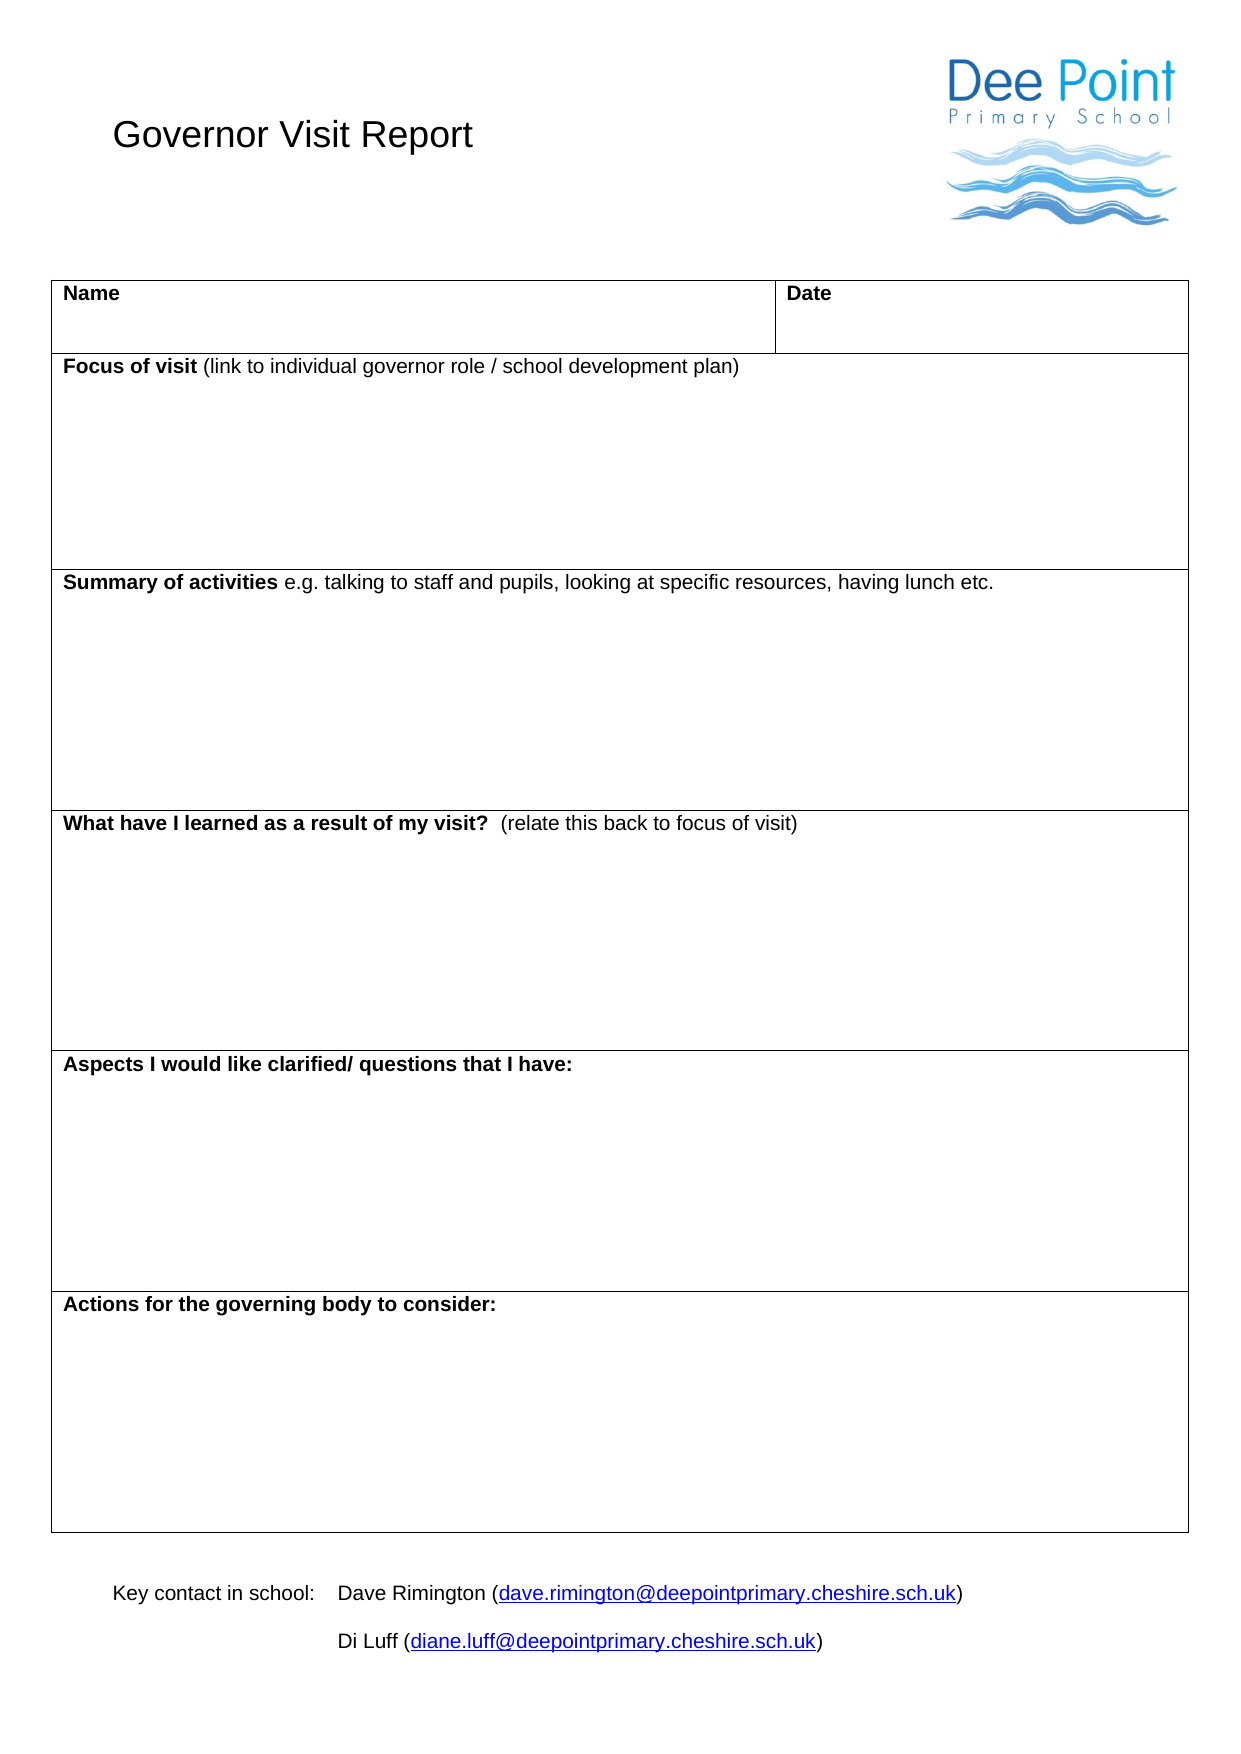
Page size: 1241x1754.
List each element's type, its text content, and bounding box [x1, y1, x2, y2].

text Key contact in school: Dave Rimington (dave.rimington@deepointprimary.cheshire.sch.uk) [112, 1581, 1128, 1605]
table_header Date [776, 281, 1188, 352]
table_header Name [52, 281, 775, 352]
text Di Luff (diane.luff@deepointprimary.cheshire.sch.uk) [112, 1629, 1128, 1653]
table_cell Summary of activities e.g. talking to staff and pupils, looking at specific resources, having lunch etc. [52, 570, 1188, 810]
table_cell Aspects I would like clarified/ questions that I have: [52, 1051, 1188, 1291]
picture [941, 51, 1182, 233]
table_cell Focus of visit (link to individual governor role / school development plan) [52, 354, 1188, 569]
text Governor Visit Report [112, 112, 941, 156]
table_cell Actions for the governing body to consider: [52, 1292, 1188, 1532]
table_cell What have I learned as a result of my visit? (relate this back to focus of visit) [52, 811, 1188, 1050]
